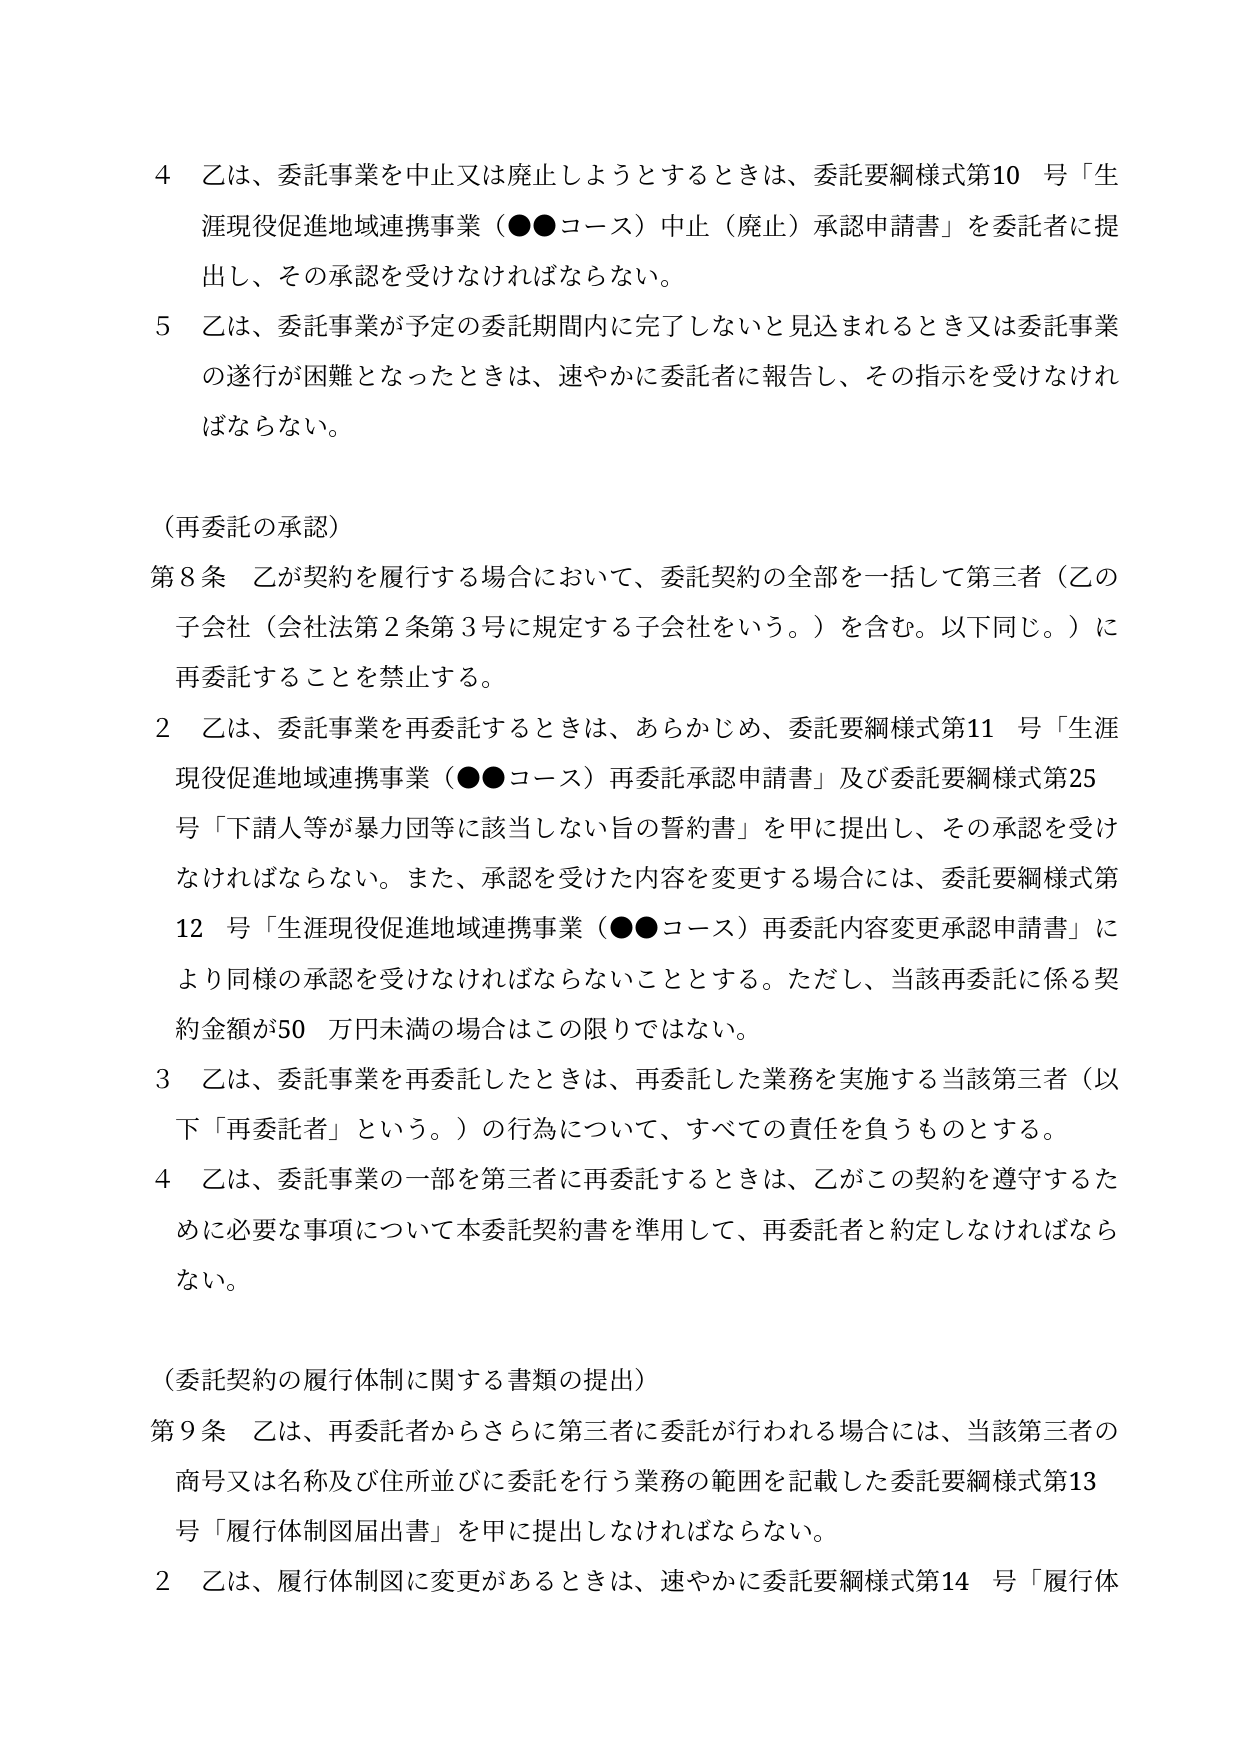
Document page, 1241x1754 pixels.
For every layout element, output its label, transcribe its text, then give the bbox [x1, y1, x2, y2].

text ４ 乙は、委託事業の一部を第三者に再委託するときは、乙がこの契約を遵守するために必要な事項について本委託契約書を準用して、再委託者と約定しなければならない。 [150, 1153, 1120, 1304]
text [150, 1555, 1120, 1605]
text ４ 乙は、委託事業を中止又は廃止しようとするときは、委託要綱様式第10号「生涯現役促進地域連携事業（●●コース）中止（廃止）承認申請書」を委託者に提出し、その承認を受けなければならない。 [150, 149, 1120, 299]
text ３ 乙は、委託事業を再委託したときは、再委託した業務を実施する当該第三者（以下「再委託者」という。）の行為について、すべての責任を負うものとする。 [150, 1053, 1120, 1153]
text 第８条 乙が契約を履行する場合において、委託契約の全部を一括して第三者（乙の子会社（会社法第２条第３号に規定する子会社をいう。）を含む。以下同じ。）に再委託することを禁止する。 [150, 551, 1120, 701]
text ５ 乙は、委託事業が予定の委託期間内に完了しないと見込まれるとき又は委託事業の遂行が困難となったときは、速やかに委託者に報告し、その指示を受けなければならない。 [150, 299, 1120, 450]
text 第９条 乙は、再委託者からさらに第三者に委託が行われる場合には、当該第三者の商号又は名称及び住所並びに委託を行う業務の範囲を記載した委託要綱様式第13号「履行体制図届出書」を甲に提出しなければならない。 [150, 1404, 1120, 1555]
text （委託契約の履行体制に関する書類の提出） [150, 1354, 1120, 1404]
text （再委託の承認） [150, 500, 1120, 551]
text ２ 乙は、委託事業を再委託するときは、あらかじめ、委託要綱様式第11号「生涯現役促進地域連携事業（●●コース）再委託承認申請書」及び委託要綱様式第25号「下請人等が暴力団等に該当しない旨の誓約書」を甲に提出し、その承認を受けなければならない。また、承認を受けた内容を変更する場合には、委託要綱様式第12号「生涯現役促進地域連携事業（●●コース）再委託内容変更承認申請書」により同様の承認を受けなければならないこととする。ただし、当該再委託に係る契約金額が50万円未満の場合はこの限りではない。 [150, 701, 1120, 1053]
